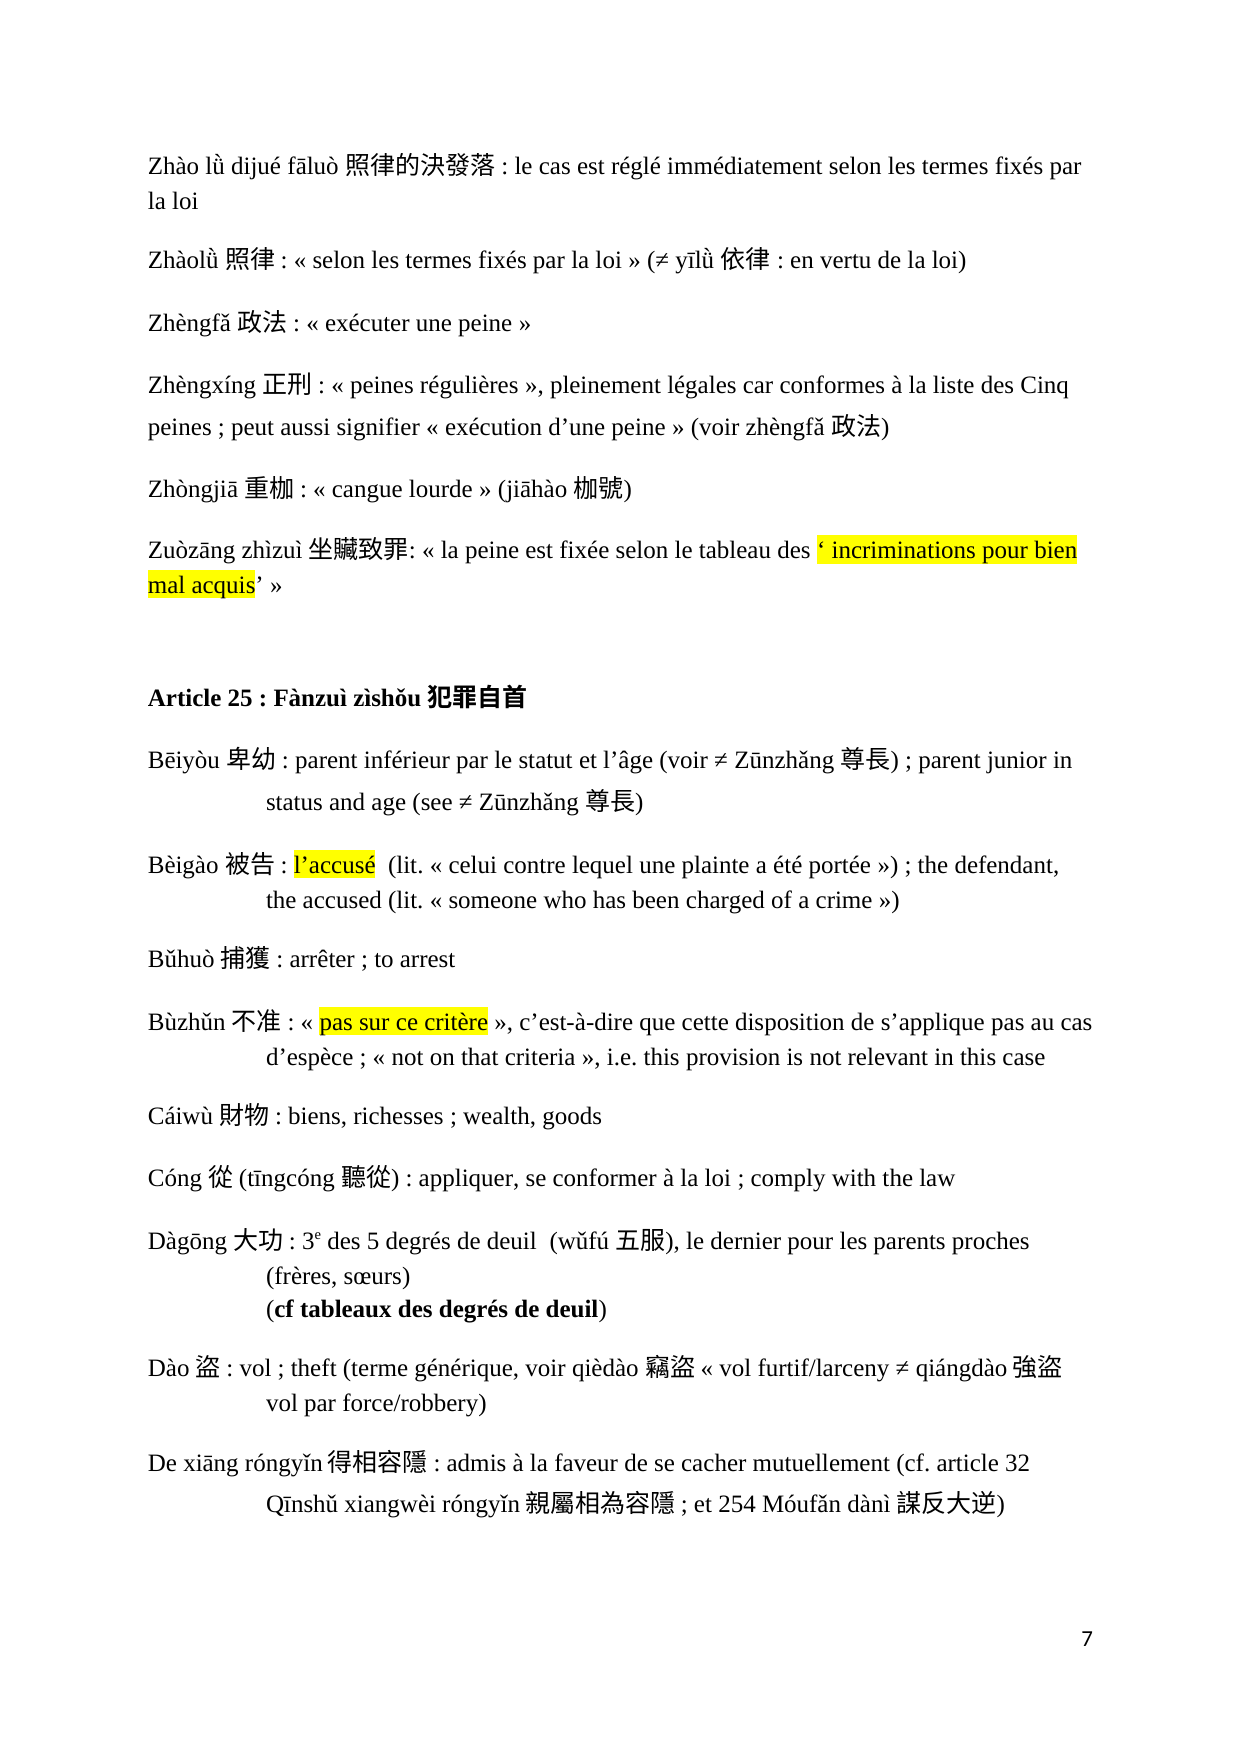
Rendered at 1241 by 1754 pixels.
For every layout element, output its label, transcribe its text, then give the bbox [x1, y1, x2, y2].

text Zhòngjiā 重枷 : « cangue lourde » (jiāhào 枷號) [148, 469, 1093, 505]
text Zhàolǜ 照律 : « selon les termes fixés par la loi » (≠ yīlǜ 依律 : en vertu de la loi) [148, 240, 1093, 276]
text De xiāng róngyǐn得相容隱 : admis à la faveur de se cacher mutuellement (cf. article 32 Qīnshǔ xiangwèi róngyǐn親屬相為容隱 ; et 254 Móufǎn dànì 謀反大逆) [148, 1442, 1093, 1520]
text Zhào lǜ dijué fāluò 照律的決發落 : le cas est réglé immédiatement selon les termes fixés par la loi [148, 148, 1093, 215]
text Article 25 : Fànzuì zìshǒu 犯罪自首 [148, 677, 1093, 714]
text Cáiwù 財物 : biens, richesses ; wealth, goods [148, 1095, 1093, 1132]
text Zuòzāng zhìzuì 坐贜致罪: « la peine est fixée selon le tableau des ‘ incriminations pour bien mal acquis’ » [148, 531, 1093, 598]
text Dào 盜 : vol ; theft (terme générique, voir qièdào 竊盜 « vol furtif/larceny ≠ qiángdào強盜vol par force/robbery) [148, 1348, 1093, 1417]
text Bēiyòu 卑幼 : parent inférieur par le statut et l’âge (voir ≠ Zūnzhǎng 尊長) ; parent junior in status and age (see ≠ Zūnzhǎng 尊長) [148, 740, 1093, 818]
text Bǔhuò 捕獲 : arrêter ; to arrest [148, 938, 1093, 975]
text Dàgōng 大功 : 3e des 5 degrés de deuil (wǔfú 五服), le dernier pour les parents proches (frères, sœurs) (cf tableaux des degrés de deuil) [148, 1220, 1093, 1323]
text Bùzhǔn 不准 : « pas sur ce critère », c’est-à-dire que cette disposition de s’applique pas au cas d’espèce ; « not on that criteria », i.e. this provision is not relevant in this case [148, 1001, 1093, 1070]
text Zhèngfǎ 政法 : « exécuter une peine » [148, 302, 1093, 338]
text Cóng 從 (tīngcóng 聽從) : appliquer, se conformer à la loi ; comply with the law [148, 1158, 1093, 1194]
text Bèigào 被告 : l’accusé (lit. « celui contre lequel une plainte a été portée ») ; the defendant, the accused (lit. « someone who has been charged of a crime ») [148, 844, 1093, 913]
text Zhèngxíng 正刑 : « peines régulières », pleinement légales car conformes à la liste des Cinq peines ; peut aussi signifier « exécution d’une peine » (voir zhèngfǎ 政法) [148, 365, 1093, 443]
